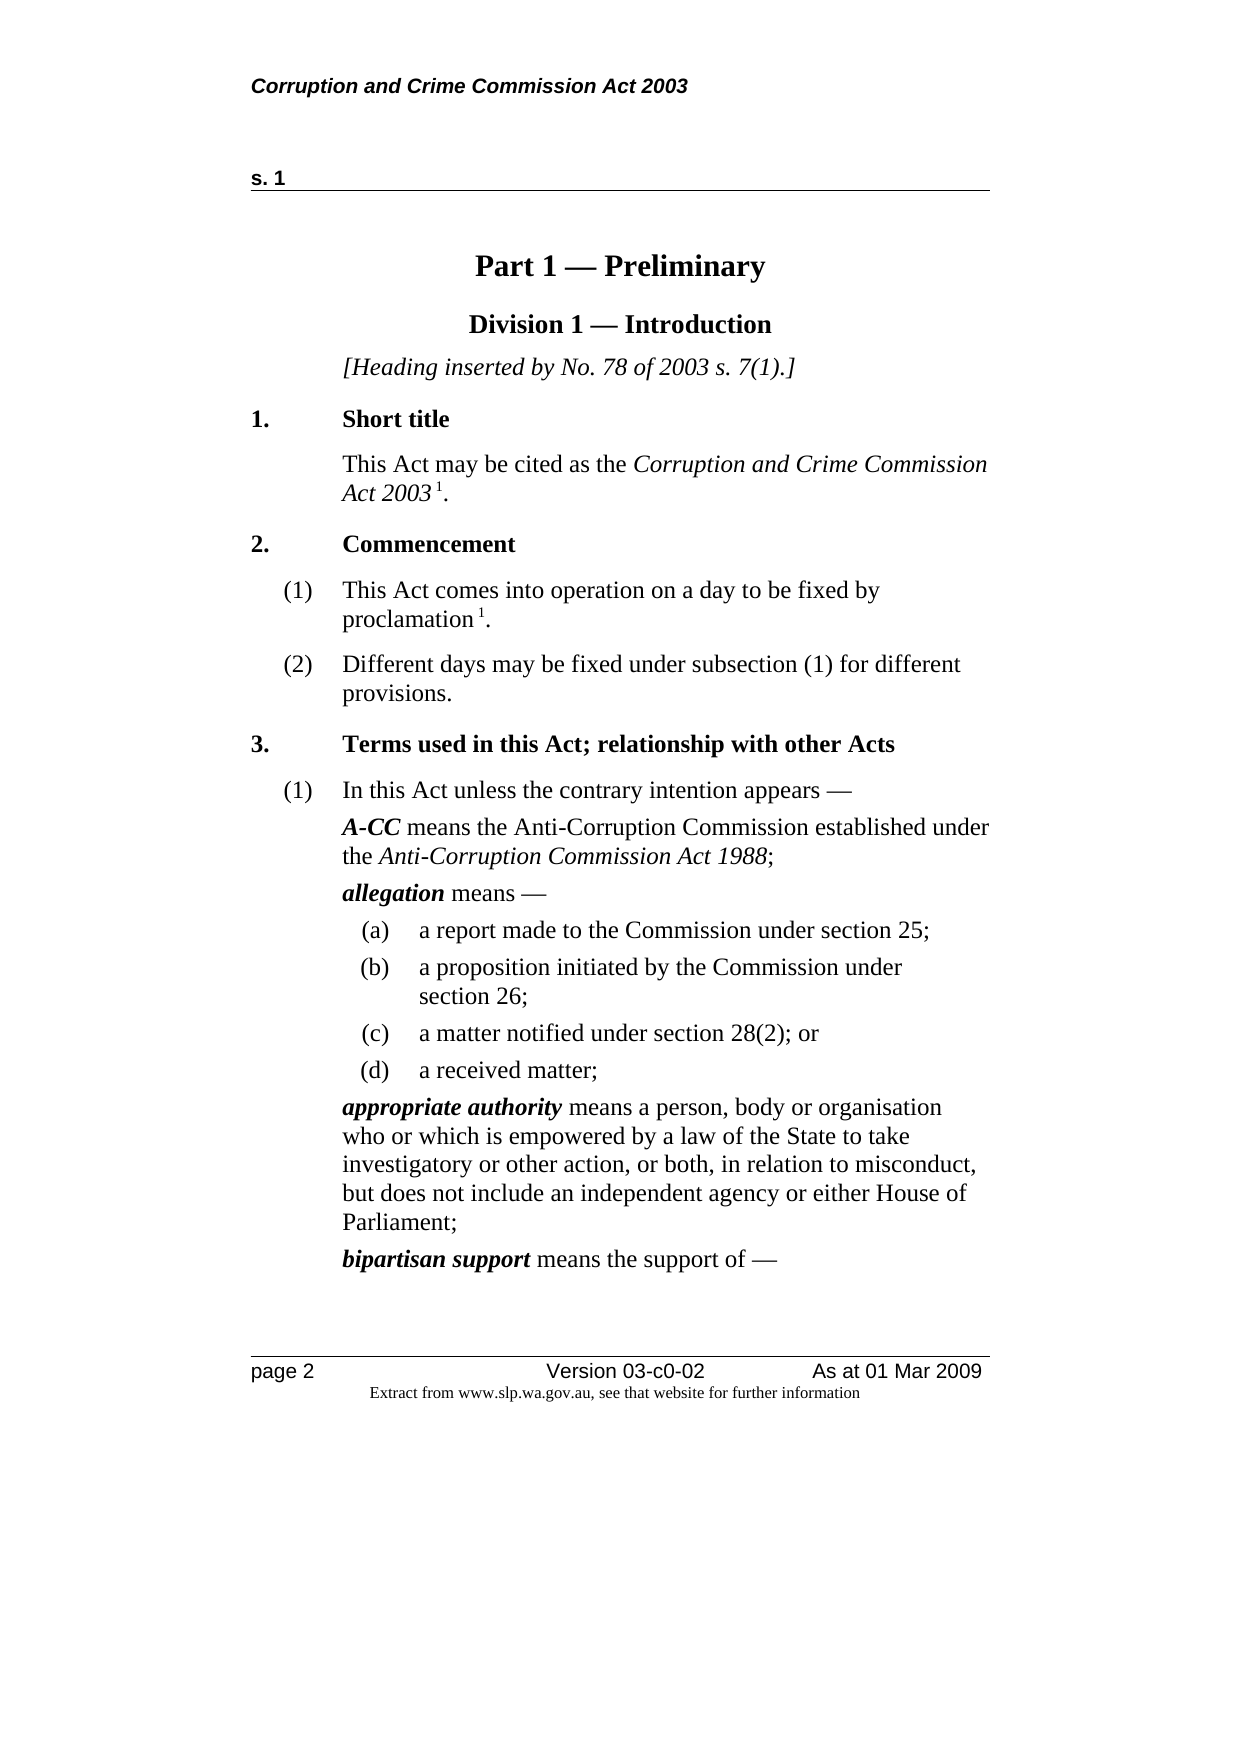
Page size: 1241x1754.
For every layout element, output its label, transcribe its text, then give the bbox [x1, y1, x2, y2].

subtitle Part 1 — Preliminary [251, 247, 990, 283]
subtitle 3. Terms used in this Act; relationship with other Acts [251, 729, 990, 758]
text (2) Different days may be fixed under subsection (1) for different provisions. [251, 649, 990, 707]
subtitle 2. Commencement [251, 529, 990, 558]
subtitle [Heading inserted by No. 78 of 2003 s. 7(1).] [251, 352, 990, 381]
subtitle Division 1 — Introduction [251, 308, 990, 339]
text This Act may be cited as the Corruption and Crime Commission Act 2003 1. [251, 449, 990, 507]
text appropriate authority means a person, body or organisation who or which is empowered by a law of the State to take investigatory or other action, or both, in relation to misconduct, but does not include an independent agency or either House of Parliament; [251, 1092, 990, 1236]
text (1) This Act comes into operation on a day to be fixed by proclamation 1. [251, 575, 990, 632]
text (1) In this Act unless the contrary intention appears — [251, 775, 990, 804]
text (b) a proposition initiated by the Commission under section 26; [251, 952, 990, 1009]
text (c) a matter notified under section 28(2); or [251, 1018, 990, 1047]
text (d) a received matter; [251, 1055, 990, 1084]
subtitle 1. Short title [251, 404, 990, 432]
text A-CC means the Anti-Corruption Commission established under the Anti-Corruption Commission Act 1988; [251, 812, 990, 869]
text bipartisan support means the support of — [251, 1244, 990, 1273]
text allegation means — [251, 878, 990, 907]
text (a) a report made to the Commission under section 25; [251, 915, 990, 944]
